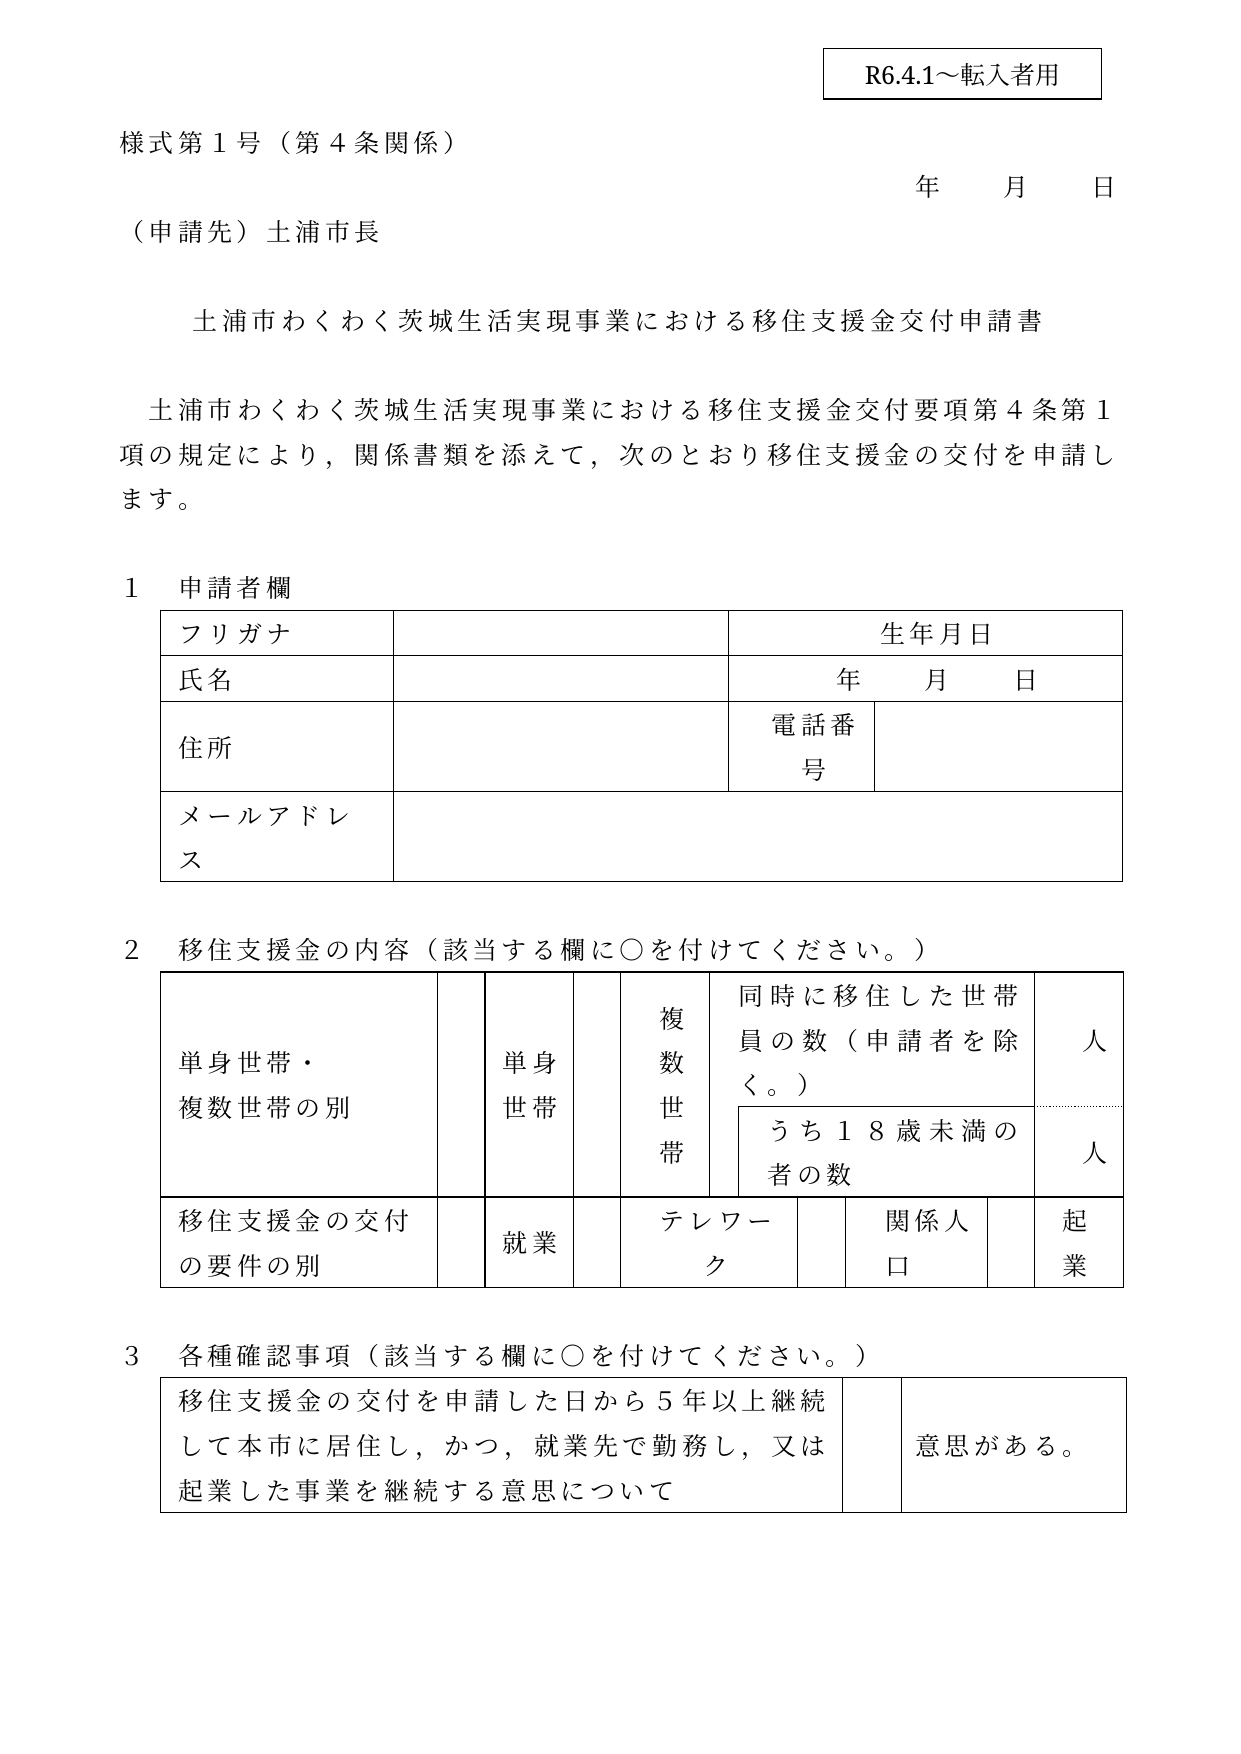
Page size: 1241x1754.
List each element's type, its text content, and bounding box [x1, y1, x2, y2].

table_cell テレワーク [621, 1198, 797, 1287]
table_cell [710, 1106, 738, 1196]
table_header フリガナ [161, 611, 393, 655]
table_header [843, 1378, 901, 1512]
table_cell [394, 792, 1122, 881]
table_cell メールアドレス [161, 792, 393, 881]
table_header 同時に移住した世帯員の数（申請者を除く。） [710, 973, 1034, 1106]
table_cell 年 月 日 [729, 656, 1122, 701]
table_header [394, 611, 728, 655]
table_cell [394, 656, 728, 701]
table_cell 人 [1035, 1106, 1123, 1196]
table_header [574, 973, 620, 1196]
table_header 生年月日 [729, 611, 1122, 655]
text 様式第１号（第４条関係） [119, 119, 1121, 164]
table_header 複数世帯 [621, 973, 709, 1196]
text ３ 各種確認事項（該当する欄に○を付けてください。） [119, 1332, 1121, 1377]
table_cell [394, 702, 728, 791]
table_cell 氏名 [161, 656, 393, 701]
table_header 人 [1035, 973, 1123, 1106]
table_cell 起業 [1035, 1198, 1123, 1287]
text 土浦市わくわく茨城生活実現事業における移住支援金交付要項第４条第１項の規定により，関係書類を添えて，次のとおり移住支援金の交付を申請します。 [119, 387, 1121, 520]
table_cell [988, 1198, 1034, 1287]
text ２ 移住支援金の内容（該当する欄に○を付けてください。） [119, 927, 1121, 971]
table_cell 関係人口 [846, 1198, 987, 1287]
table_header 単身世帯 [486, 973, 573, 1196]
table_header 移住支援金の交付を申請した日から５年以上継続して本市に居住し，かつ，就業先で勤務し，又は起業した事業を継続する意思について [161, 1378, 842, 1512]
text 年 月 日 [119, 164, 1121, 208]
table_cell [875, 702, 1122, 791]
table_cell 電話番号 [729, 702, 874, 791]
table_cell 住所 [161, 702, 393, 791]
table_cell 就業 [486, 1198, 573, 1287]
table_header 意思がある。 [902, 1378, 1126, 1512]
table_cell [798, 1198, 845, 1287]
table_cell うち１８歳未満の者の数 [739, 1107, 1034, 1196]
table_cell 移住支援金の交付の要件の別 [161, 1198, 437, 1287]
text （申請先）土浦市長 [119, 208, 1121, 253]
table_header 単身世帯・ 複数世帯の別 [161, 973, 437, 1196]
text １ 申請者欄 [119, 565, 1121, 609]
text 土浦市わくわく茨城生活実現事業における移住支援金交付申請書 [119, 297, 1121, 342]
table_cell [574, 1198, 620, 1287]
table_cell [438, 1198, 484, 1287]
table_header [438, 973, 484, 1196]
